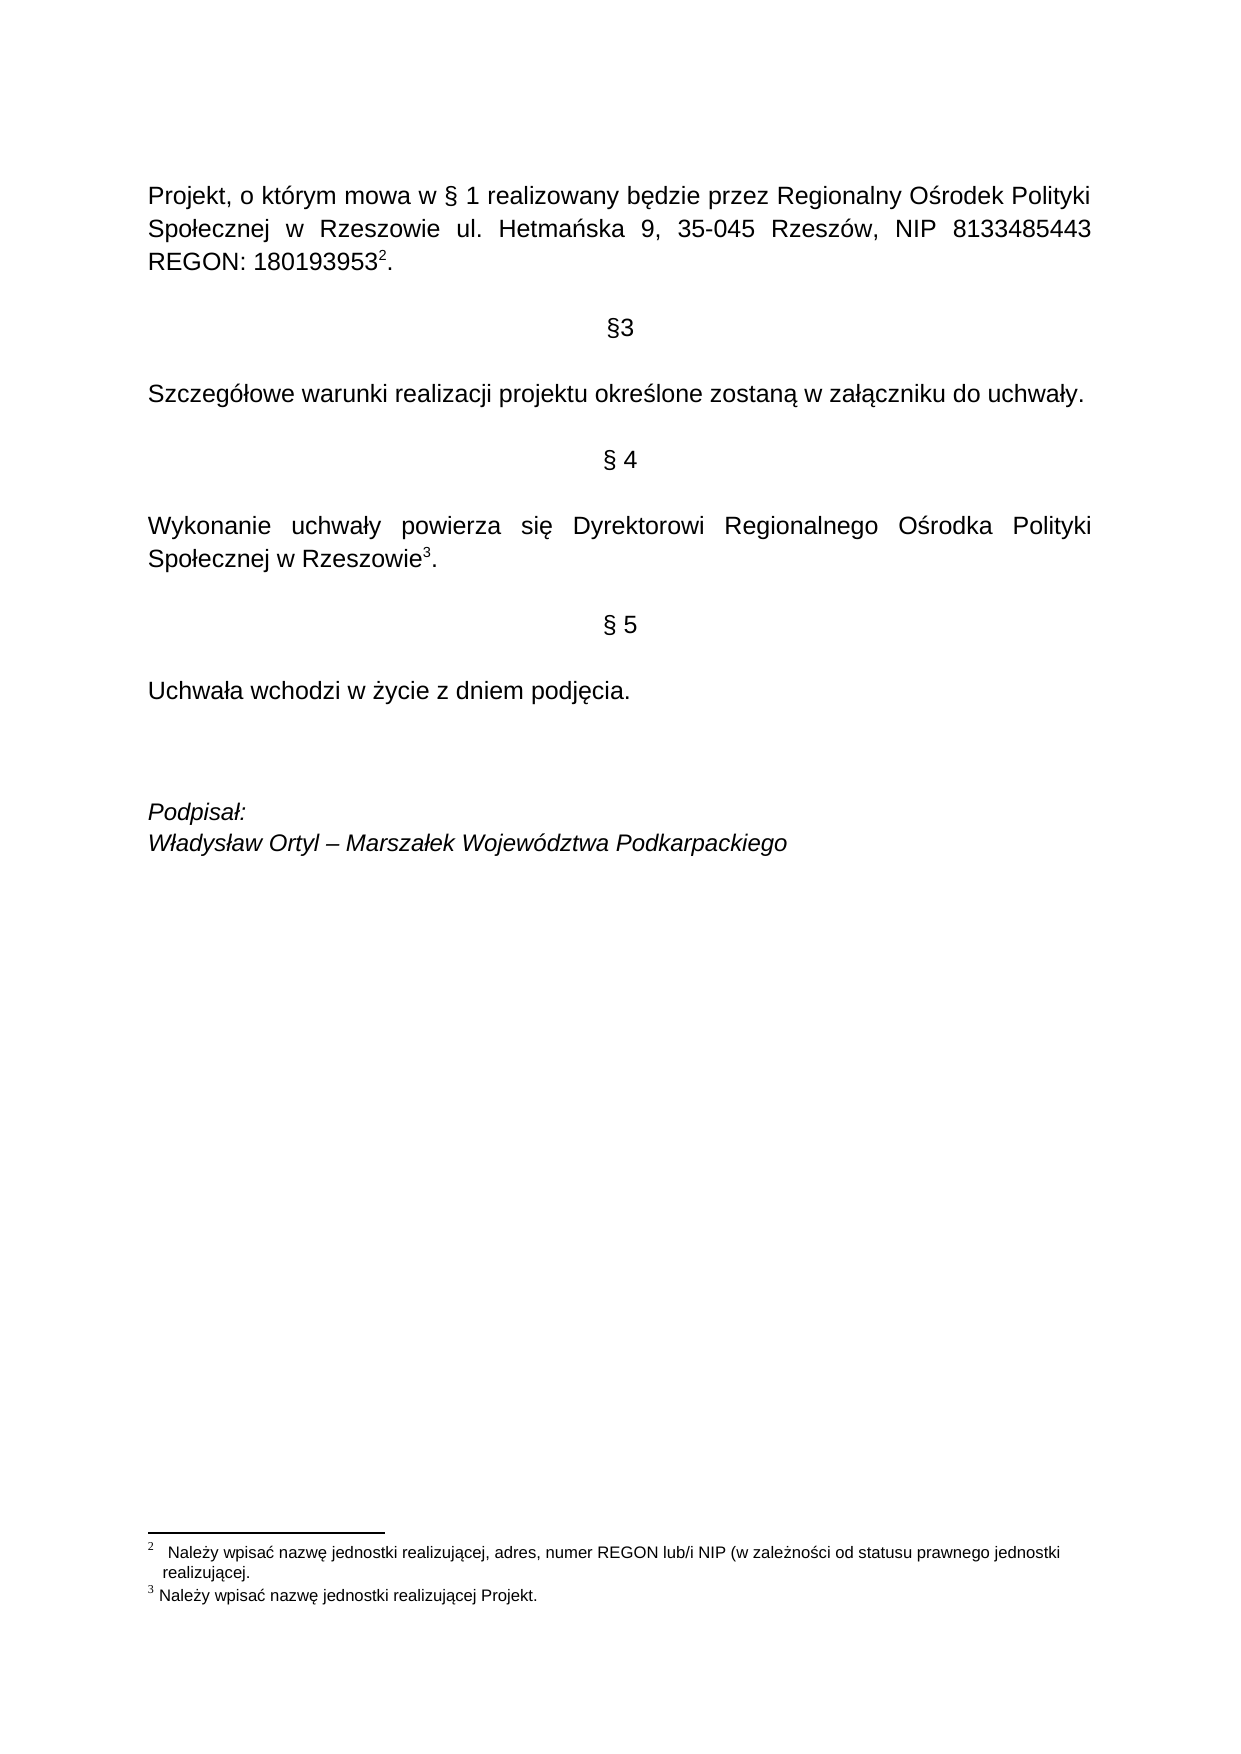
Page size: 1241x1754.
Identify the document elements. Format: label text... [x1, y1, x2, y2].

text Podpisał: [148, 798, 1093, 825]
text §3 [148, 313, 1093, 341]
text Wykonanie uchwały powierza się Dyrektorowi Regionalnego Ośrodka Polityki Społecznej w Rzeszowie. [148, 511, 1093, 573]
text Uchwała wchodzi w życie z dniem podjęcia. [148, 676, 1093, 705]
text § 4 [148, 445, 1093, 473]
text Szczegółowe warunki realizacji projektu określone zostaną w załączniku do uchwały. [148, 379, 1093, 407]
text Władysław Ortyl – Marszałek Województwa Podkarpackiego [148, 829, 1093, 857]
text § 5 [148, 610, 1093, 639]
text Projekt, o którym mowa w § 1 realizowany będzie przez Regionalny Ośrodek Polityki Społecznej w Rzeszowie ul. Hetmańska 9, 35-045 Rzeszów, NIP 8133485443 REGON: 180193953. [148, 181, 1093, 275]
